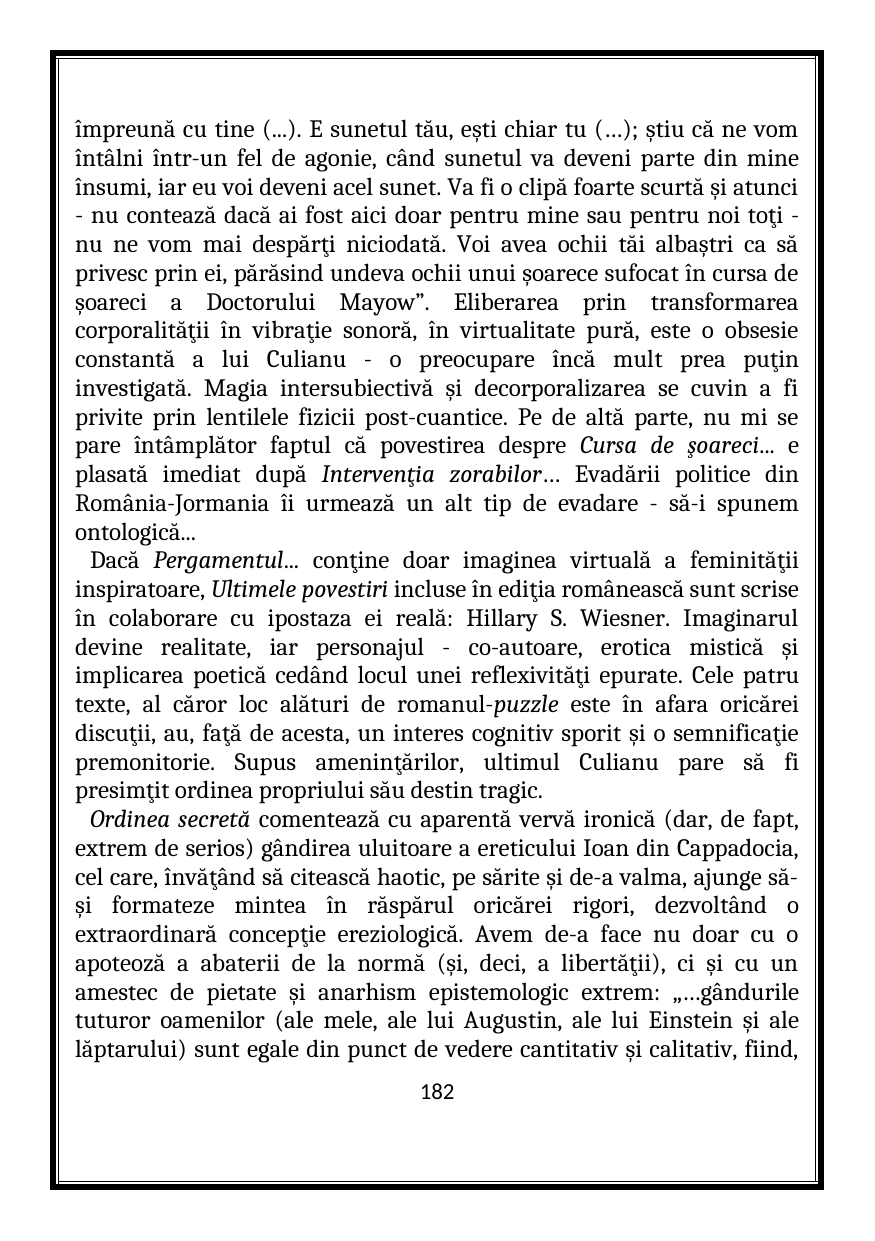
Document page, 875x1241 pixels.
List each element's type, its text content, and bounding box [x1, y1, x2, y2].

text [75, 115, 799, 546]
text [75, 805, 799, 1064]
text Dacă Pergamentul... conţine doar imaginea virtuală a feminităţii inspiratoare, Ultimele povestiri incluse în ediţia românească sunt scrise în colaborare cu ipostaza ei reală: Hillary S. Wiesner. Imaginarul devine realitate, iar personajul - co-autoare, erotica mistică şi implicarea poetică cedând locul unei reflexivităţi epurate. Cele patru texte, al căror loc alături de romanul-puzzle este în afara oricărei discuţii, au, faţă de acesta, un interes cognitiv sporit şi o semnificaţie premonitorie. Supus ameninţărilor, ultimul Culianu pare să fi presimţit ordinea propriului său destin tragic. [75, 546, 799, 805]
